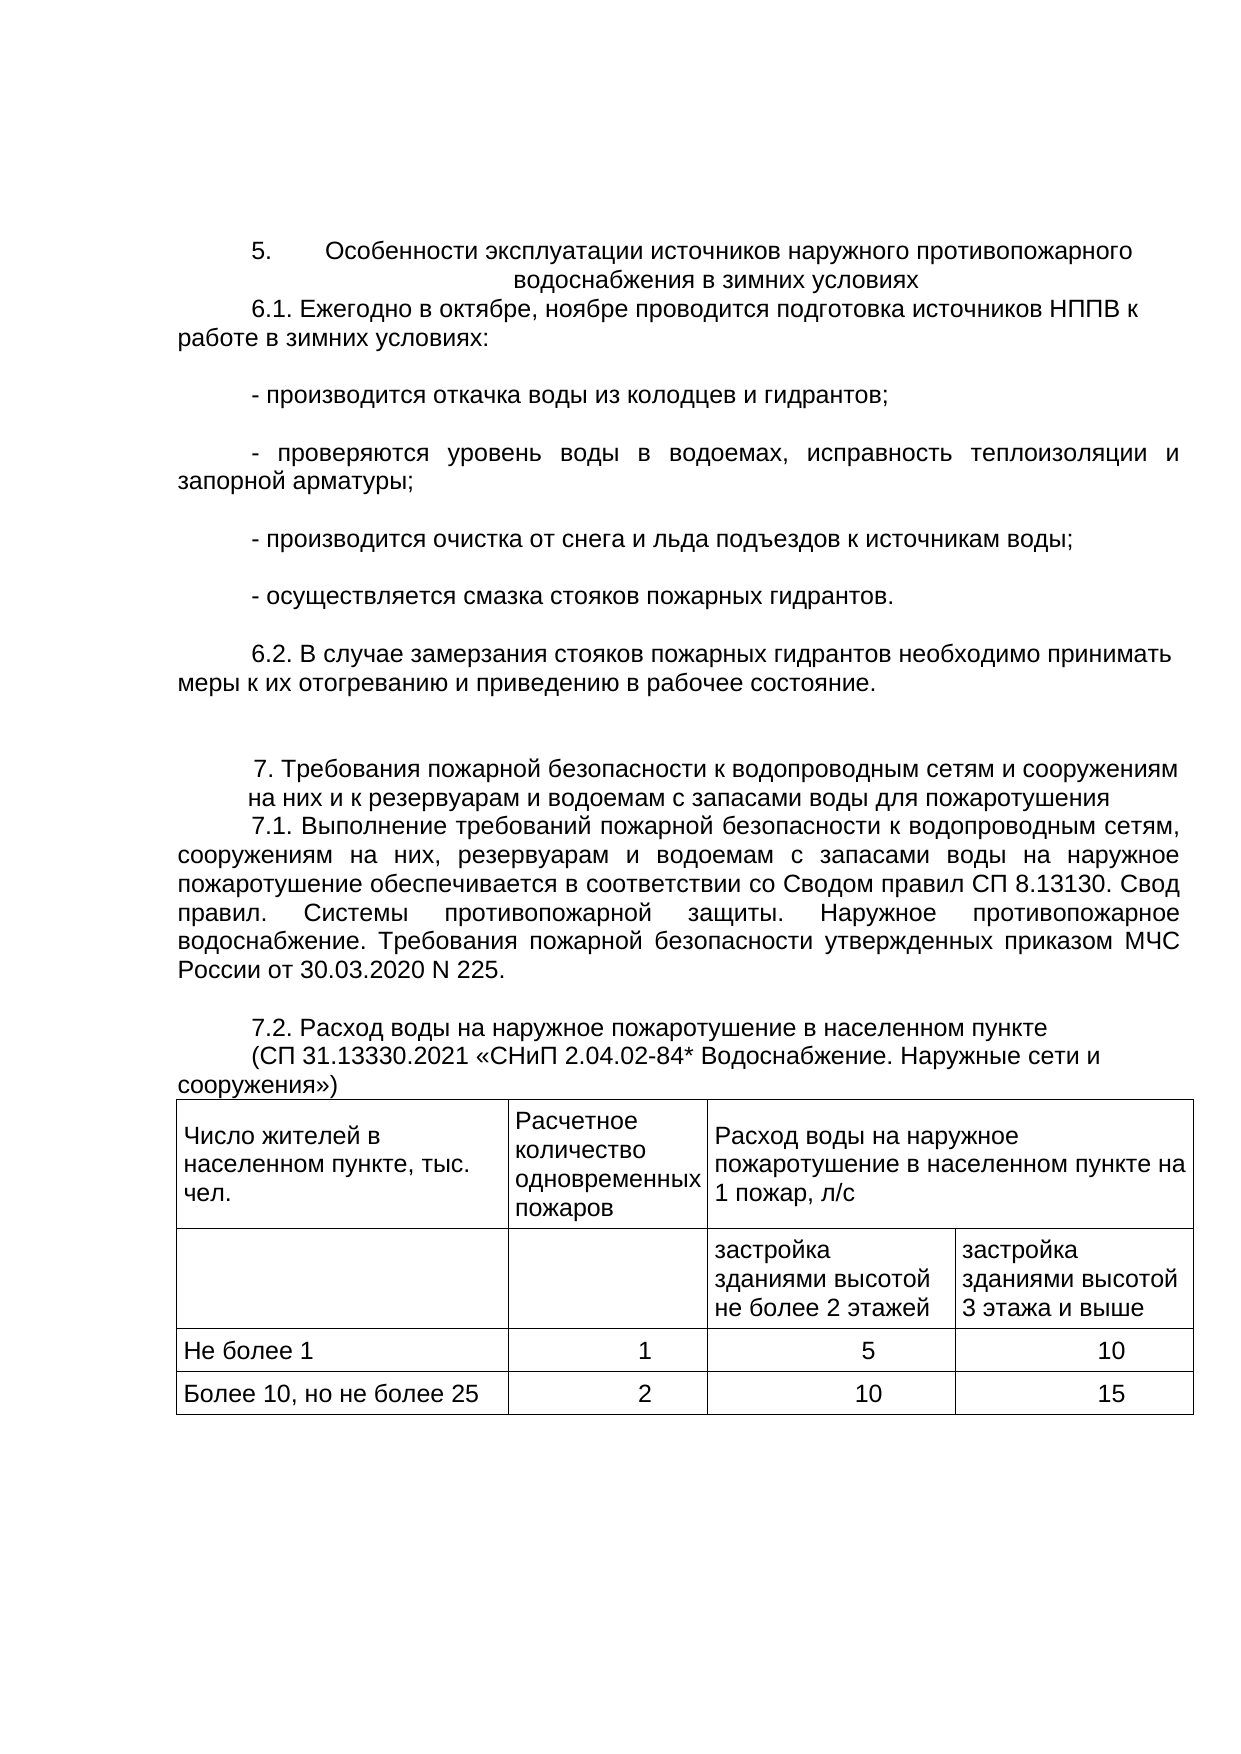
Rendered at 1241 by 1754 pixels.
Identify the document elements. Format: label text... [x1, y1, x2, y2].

text - производится откачка воды из колодцев и гидрантов; [177, 380, 1181, 437]
table_cell Не более 1 [177, 1329, 508, 1371]
table_cell застройка зданиями высотой 3 этажа и выше [956, 1229, 1193, 1328]
table_cell 10 [956, 1329, 1193, 1371]
table_header Расход воды на наружное пожаротушение в населенном пункте на 1 пожар, л/с [708, 1100, 1193, 1228]
text 7.1. Выполнение требований пожарной безопасности к водопроводным сетям, сооружениям на них, резервуарам и водоемам с запасами воды на наружное пожаротушение обеспечивается в соответствии со Сводом правил СП 8.13130. Свод правил. Системы противопожарной защиты. Наружное противопожарное водоснабжение. Требования пожарной безопасности утвержденных приказом МЧС России от 30.03.2020 N 225. [177, 811, 1181, 984]
subtitle Особенности эксплуатации источников наружного противопожарного [177, 236, 1181, 265]
table_cell [177, 1229, 508, 1328]
table_cell 5 [708, 1329, 955, 1371]
table_cell 2 [509, 1372, 707, 1414]
text 6.1. Ежегодно в октябре, ноябре проводится подготовка источников НППВ к работе в зимних условиях: [177, 294, 1181, 380]
subtitle водоснабжения в зимних условиях [177, 265, 1181, 294]
text - осуществляется смазка стояков пожарных гидрантов. [177, 581, 1181, 639]
text - проверяются уровень воды в водоемах, исправность теплоизоляции и запорной арматуры; [177, 437, 1181, 495]
table_cell Более 10, но не более 25 [177, 1372, 508, 1414]
table_cell 15 [956, 1372, 1193, 1414]
table_cell 10 [708, 1372, 955, 1414]
subtitle 7.2. Расход воды на наружное пожаротушение в населенном пункте [177, 1012, 1181, 1041]
text - производится очистка от снега и льда подъездов к источникам воды; [177, 524, 1181, 581]
subtitle 7. Требования пожарной безопасности к водопроводным сетям и сооружениям на них и к резервуарам и водоемам с запасами воды для пожаротушения [177, 754, 1181, 811]
table_cell застройка зданиями высотой не более 2 этажей [708, 1229, 955, 1328]
text 6.2. В случае замерзания стояков пожарных гидрантов необходимо принимать меры к их отогреванию и приведению в рабочее состояние. [177, 639, 1181, 725]
table_header Число жителей в населенном пункте, тыс. чел. [177, 1100, 508, 1228]
table_cell [509, 1229, 707, 1328]
subtitle (СП 31.13330.2021 «СНиП 2.04.02-84* Водоснабжение. Наружные сети и сооружения») [177, 1041, 1181, 1099]
table_header Расчетное количество одновременных пожаров [509, 1100, 707, 1228]
table_cell 1 [509, 1329, 707, 1371]
